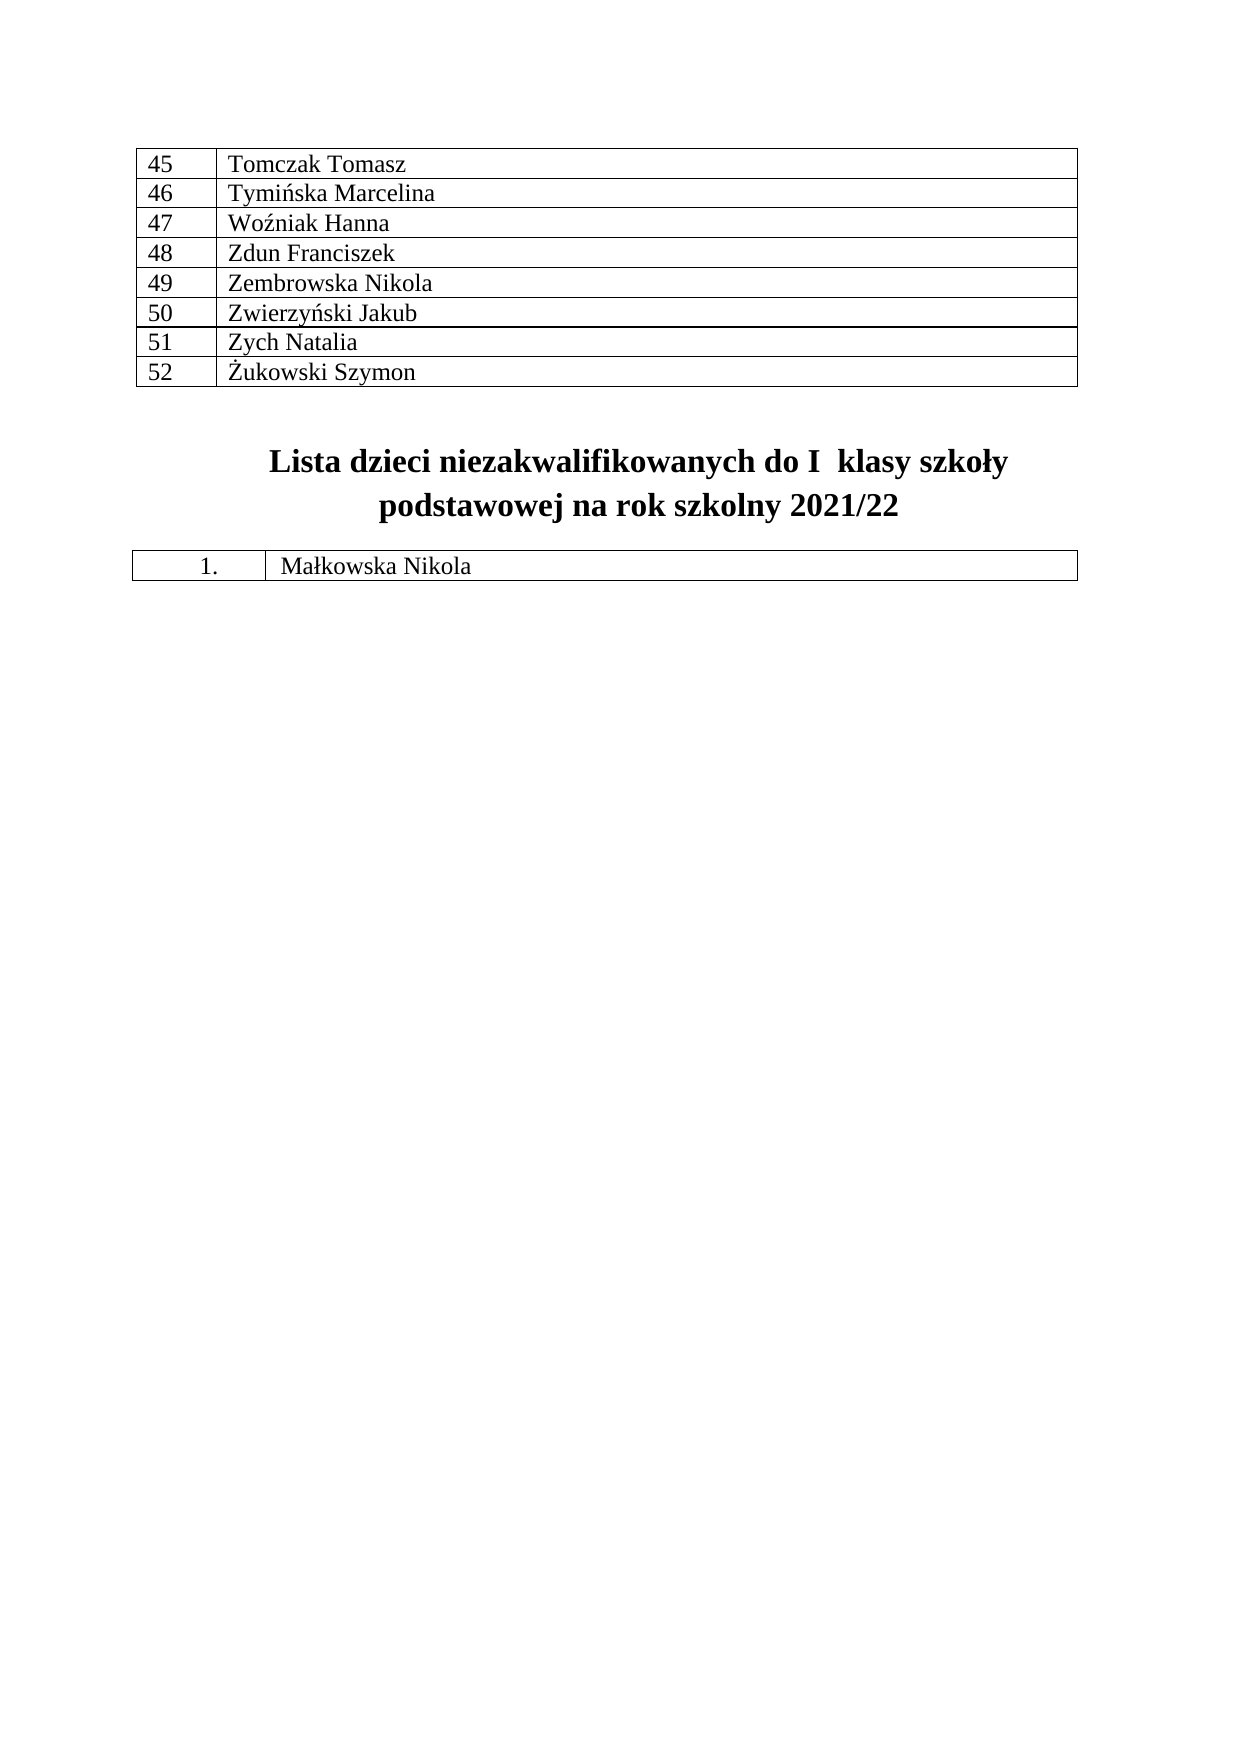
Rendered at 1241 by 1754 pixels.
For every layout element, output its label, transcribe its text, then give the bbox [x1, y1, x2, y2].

table_cell Żukowski Szymon [217, 357, 1077, 386]
table_cell Zdun Franciszek [217, 238, 1077, 267]
table_cell Tymińska Marcelina [217, 179, 1077, 207]
table_cell Zembrowska Nikola [217, 268, 1077, 297]
table_cell 51 [137, 328, 216, 356]
table_cell Woźniak Hanna [217, 208, 1077, 237]
table_cell 49 [137, 268, 216, 297]
table_cell 50 [137, 298, 216, 326]
table_cell 46 [137, 179, 216, 207]
table_header [133, 551, 265, 579]
table_cell 48 [137, 238, 216, 267]
table_cell Zych Natalia [217, 328, 1077, 356]
table_cell Tomczak Tomasz [217, 149, 1077, 177]
table_cell 45 [137, 149, 216, 177]
table_cell 52 [137, 357, 216, 386]
table_cell Zwierzyński Jakub [217, 298, 1077, 326]
table_header Małkowska Nikola [266, 551, 1077, 579]
table_cell 47 [137, 208, 216, 237]
text Lista dzieci niezakwalifikowanych do I klasy szkoły podstawowej na rok szkolny 2021/22 [185, 441, 1093, 523]
